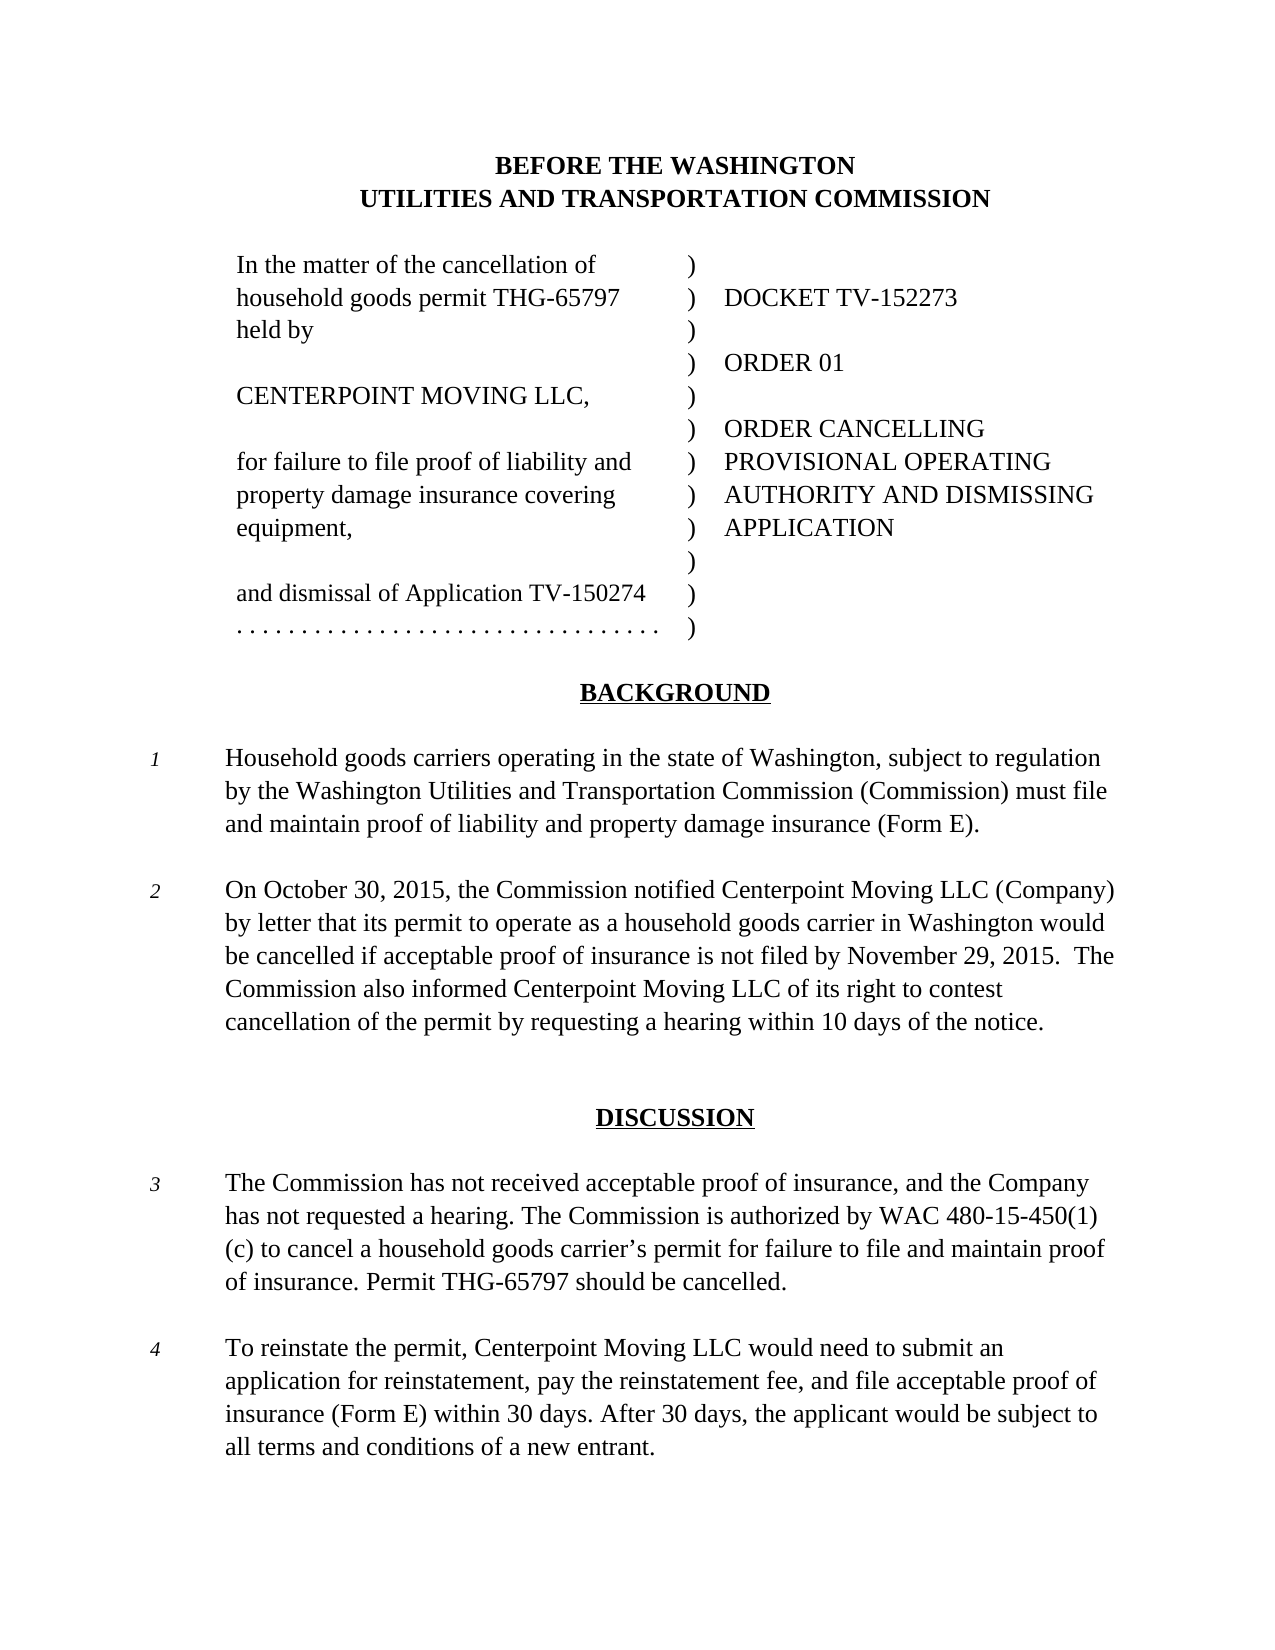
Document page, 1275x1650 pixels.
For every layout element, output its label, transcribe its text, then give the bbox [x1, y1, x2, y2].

list On October 30, 2015, the Commission notified Centerpoint Moving LLC (Company) by letter that its permit to operate as a household goods carrier in Washington would be cancelled if acceptable proof of insurance is not filed by November 29, 2015. The Commission also informed Centerpoint Moving LLC of its right to contest cancellation of the permit by requesting a hearing within 10 days of the notice. [150, 874, 1125, 1036]
table_header DOCKET TV-152273 ORDER 01 ORDER CANCELLING PROVISIONAL OPERATING AUTHORITY AND DISMISSING APPLICATION [713, 249, 1147, 644]
text BACKGROUND [225, 677, 1125, 707]
table_header In the matter of the cancellation of household goods permit THG-65797 held by CENTERPOINT MOVING LLC, for failure to file proof of liability and property damage insurance covering equipment, and dismissal of Application TV-150274 . . . . . . . . . . . . . . . . . . . . . . . . . . . . . . . . . [225, 249, 676, 644]
list Household goods carriers operating in the state of Washington, subject to regulation by the Washington Utilities and Transportation Commission (Commission) must file and maintain proof of liability and property damage insurance (Form E). [150, 742, 1125, 838]
text DISCUSSION [225, 1102, 1125, 1132]
table_header ) ) ) ) ) ) ) ) ) ) ) ) [676, 249, 713, 644]
title UTILITIES AND TRANSPORTATION COMMISSION [225, 183, 1125, 213]
list The Commission has not received acceptable proof of insurance, and the Company has not requested a hearing. The Commission is authorized by WAC 480-15-450(1)(c) to cancel a household goods carrier’s permit for failure to file and maintain proof of insurance. Permit THG-65797 should be cancelled. [150, 1167, 1125, 1296]
title BEFORE THE WASHINGTON [225, 150, 1125, 180]
list To reinstate the permit, Centerpoint Moving LLC would need to submit an application for reinstatement, pay the reinstatement fee, and file acceptable proof of insurance (Form E) within 30 days. After 30 days, the applicant would be subject to all terms and conditions of a new entrant. [150, 1332, 1125, 1461]
